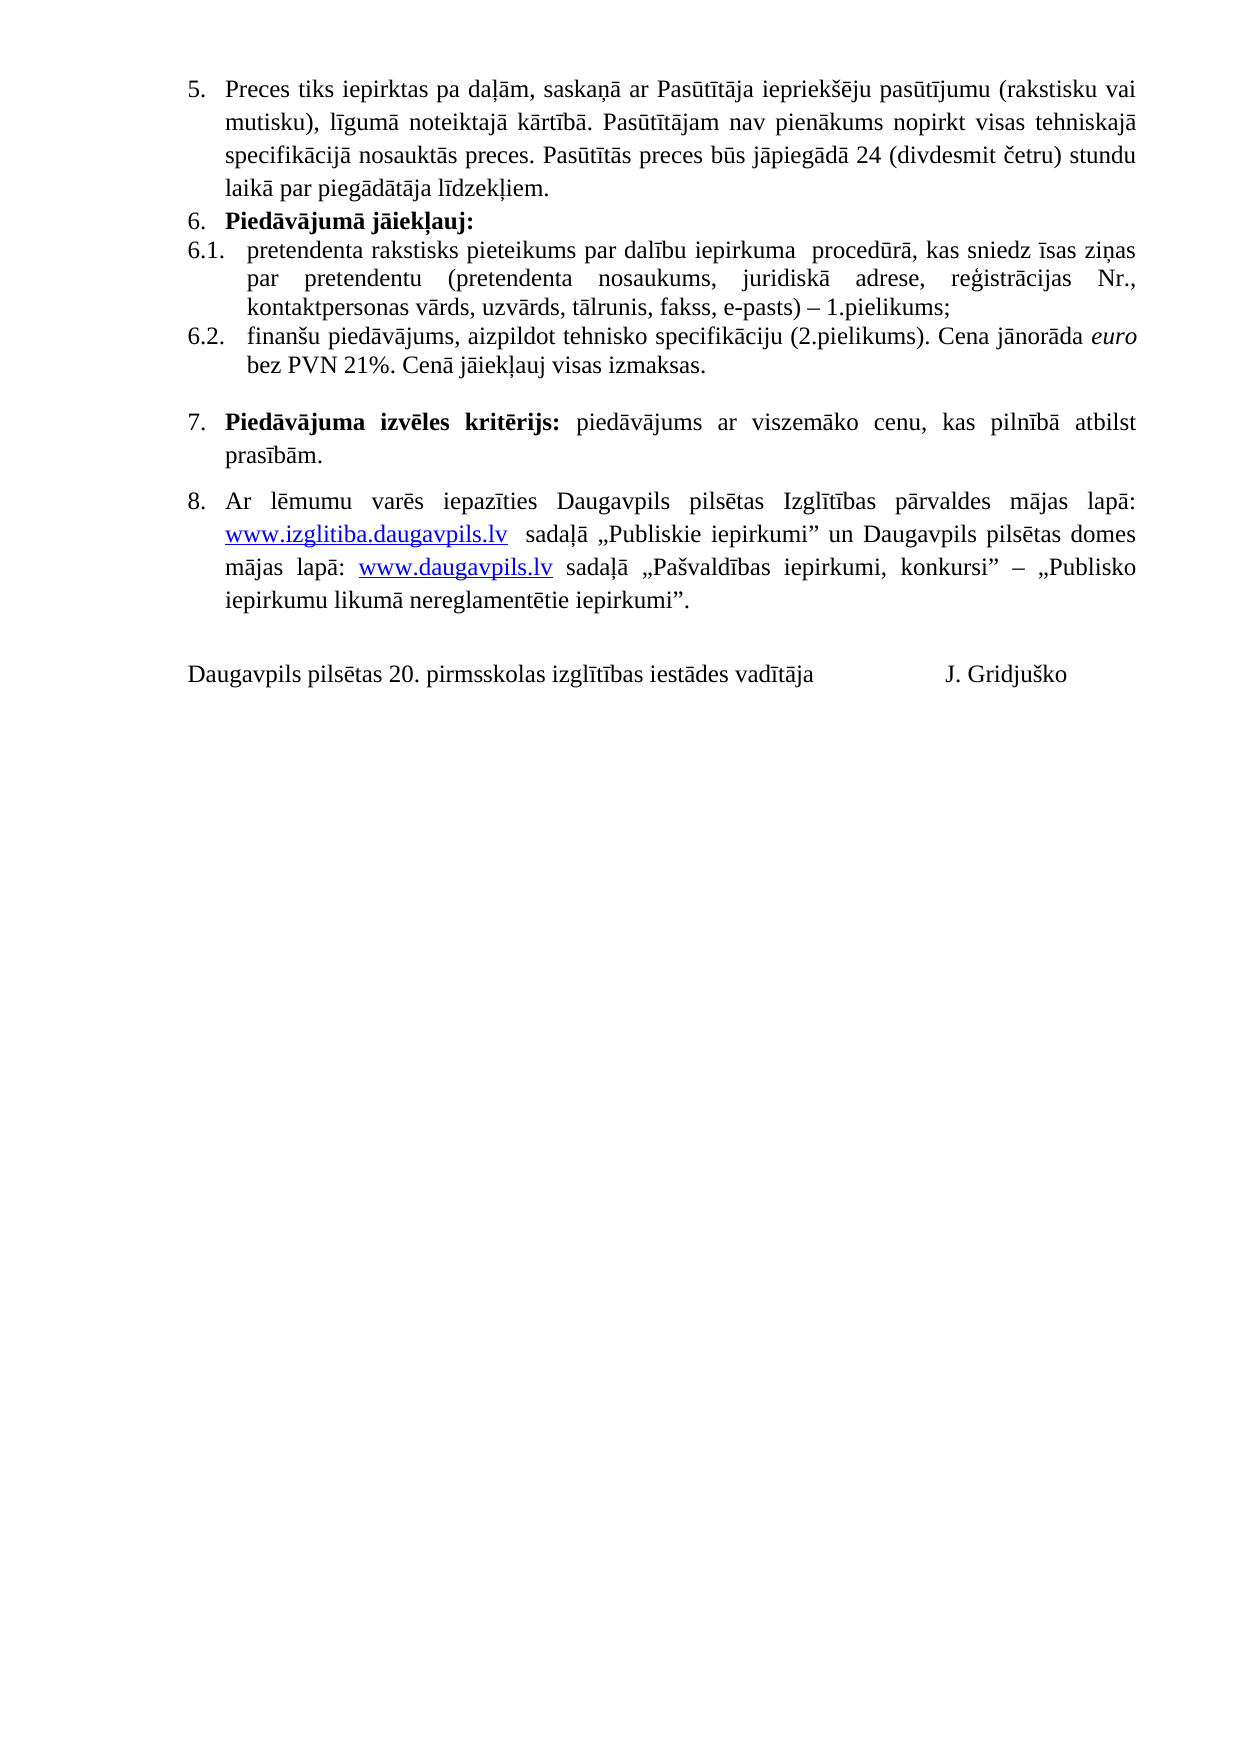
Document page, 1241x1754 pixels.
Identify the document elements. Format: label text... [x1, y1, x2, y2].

list Piedāvājuma izvēles kritērijs: piedāvājums ar viszemāko cenu, kas pilnībā atbilst prasībām. [187, 407, 1137, 469]
list finanšu piedāvājums, aizpildot tehnisko specifikāciju (2.pielikums). Cena jānorāda euro bez PVN 21%. Cenā jāiekļauj visas izmaksas. [187, 321, 1137, 378]
list pretendenta rakstisks pieteikums par dalību iepirkuma procedūrā, kas sniedz īsas ziņas par pretendentu (pretendenta nosaukums, juridiskā adrese, reģistrācijas Nr., kontaktpersonas vārds, uzvārds, tālrunis, fakss, e-pasts) – 1.pielikums; [187, 235, 1137, 321]
list Ar lēmumu varēs iepazīties Daugavpils pilsētas Izglītības pārvaldes mājas lapā: www.izglitiba.daugavpils.lv sadaļā „Publiskie iepirkumi” un Daugavpils pilsētas domes mājas lapā: www.daugavpils.lv sadaļā „Pašvaldības iepirkumi, konkursi” – „Publisko iepirkumu likumā nereglamentētie iepirkumi”. [187, 486, 1137, 614]
text Daugavpils pilsētas 20. pirmsskolas izglītības iestādes vadītāja J. Gridjuško [187, 659, 1137, 688]
list Piedāvājumā jāiekļauj: [187, 206, 1137, 235]
list Preces tiks iepirktas pa daļām, saskaņā ar Pasūtītāja iepriekšēju pasūtījumu (rakstisku vai mutisku), līgumā noteiktajā kārtībā. Pasūtītājam nav pienākums nopirkt visas tehniskajā specifikācijā nosauktās preces. Pasūtītās preces būs jāpiegādā 24 (divdesmit četru) stundu laikā par piegādātāja līdzekļiem. [187, 74, 1137, 202]
